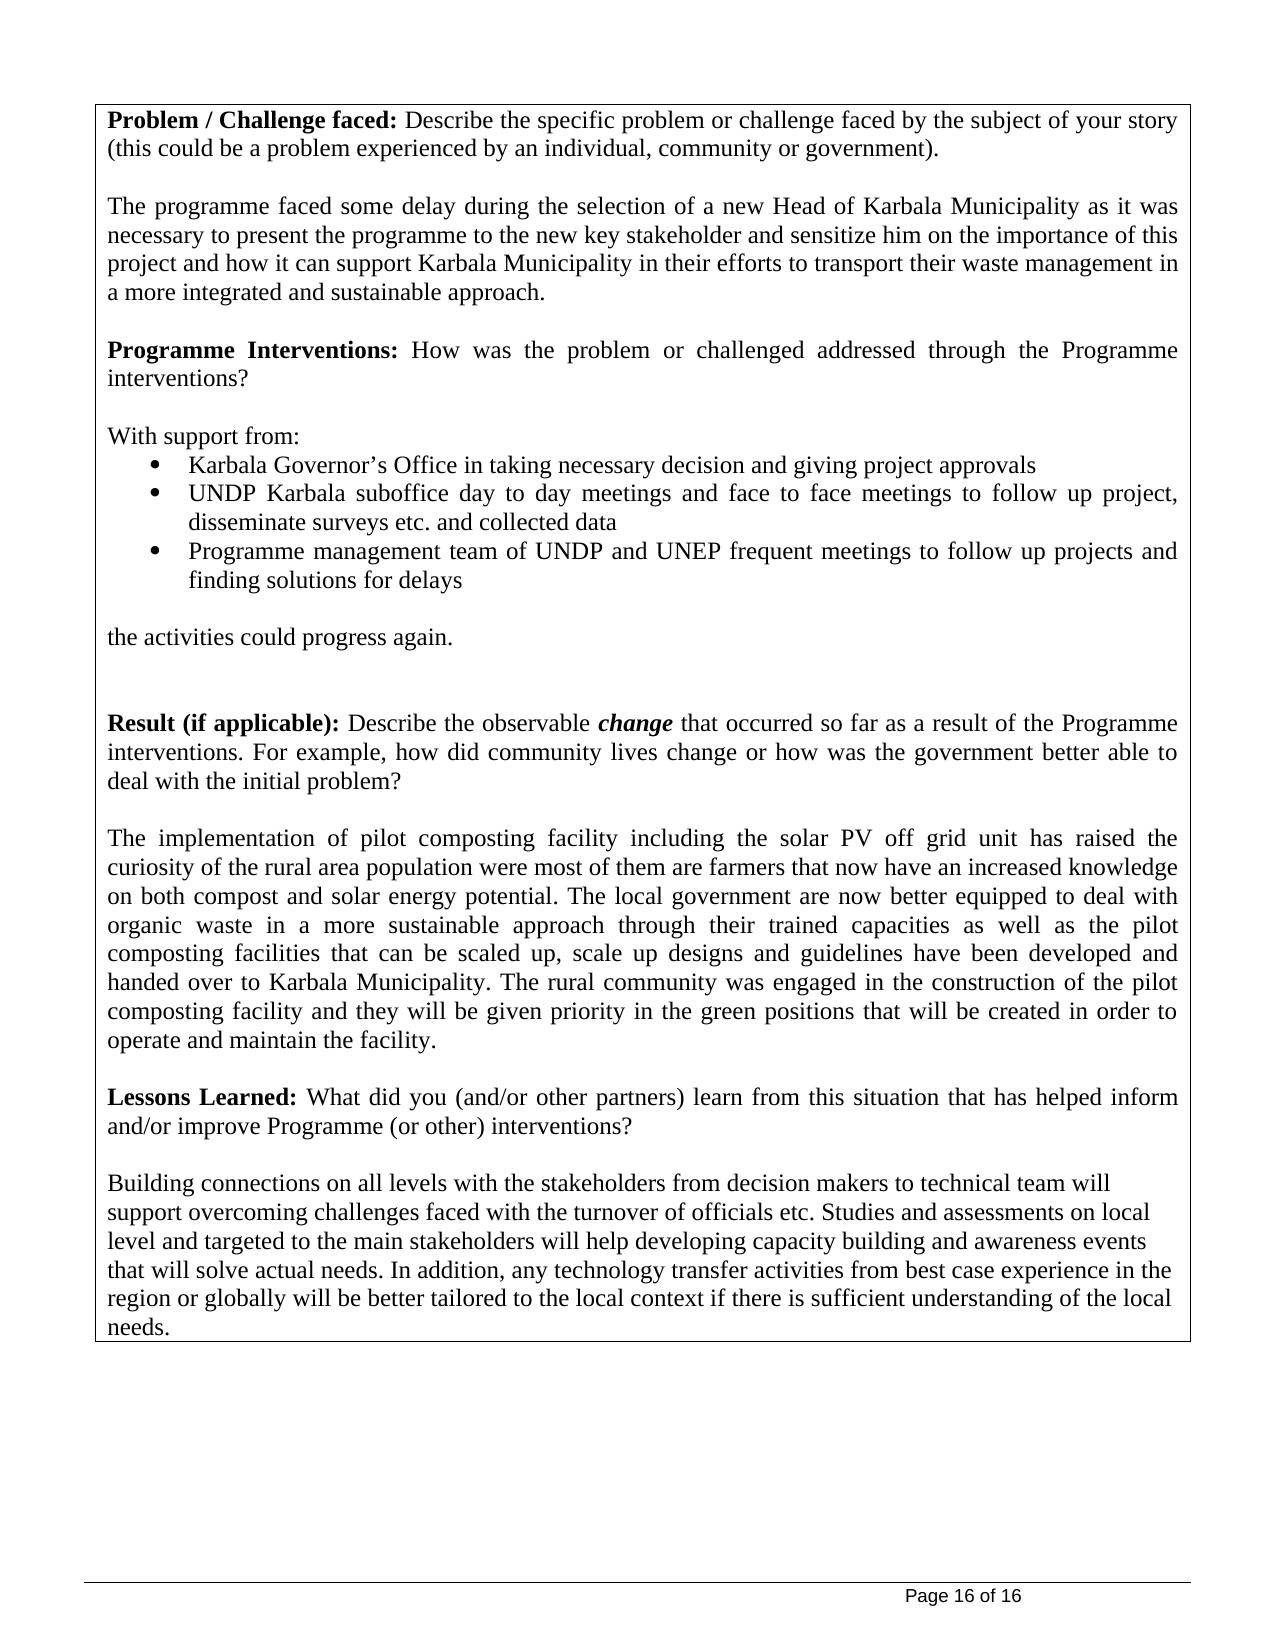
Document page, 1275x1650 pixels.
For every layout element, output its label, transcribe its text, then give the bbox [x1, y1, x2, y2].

table_header Problem / Challenge faced: Describe the specific problem or challenge faced by the subject of your story (this could be a problem experienced by an individual, community or government). The programme faced some delay during the selection of a new Head of Karbala Municipality as it was necessary to present the programme to the new key stakeholder and sensitize him on the importance of this project and how it can support Karbala Municipality in their efforts to transport their waste management in a more integrated and sustainable approach. Programme Interventions: How was the problem or challenged addressed through the Programme interventions? With support from: Karbala Governor’s Office in taking necessary decision and giving project approvals UNDP Karbala suboffice day to day meetings and face to face meetings to follow up project, disseminate surveys etc. and collected data Programme management team of UNDP and UNEP frequent meetings to follow up projects and finding solutions for delays the activities could progress again. Result (if applicable): Describe the observable change that occurred so far as a result of the Programme interventions. For example, how did community lives change or how was the government better able to deal with the initial problem? The implementation of pilot composting facility including the solar PV off grid unit has raised the curiosity of the rural area population were most of them are farmers that now have an increased knowledge on both compost and solar energy potential. The local government are now better equipped to deal with organic waste in a more sustainable approach through their trained capacities as well as the pilot composting facilities that can be scaled up, scale up designs and guidelines have been developed and handed over to Karbala Municipality. The rural community was engaged in the construction of the pilot composting facility and they will be given priority in the green positions that will be created in order to operate and maintain the facility. Lessons Learned: What did you (and/or other partners) learn from this situation that has helped inform and/or improve Programme (or other) interventions? Building connections on all levels with the stakeholders from decision makers to technical team will support overcoming challenges faced with the turnover of officials etc. Studies and assessments on local level and targeted to the main stakeholders will help developing capacity building and awareness events that will solve actual needs. In addition, any technology transfer activities from best case experience in the region or globally will be better tailored to the local context if there is sufficient understanding of the local needs. [96, 105, 1190, 1341]
